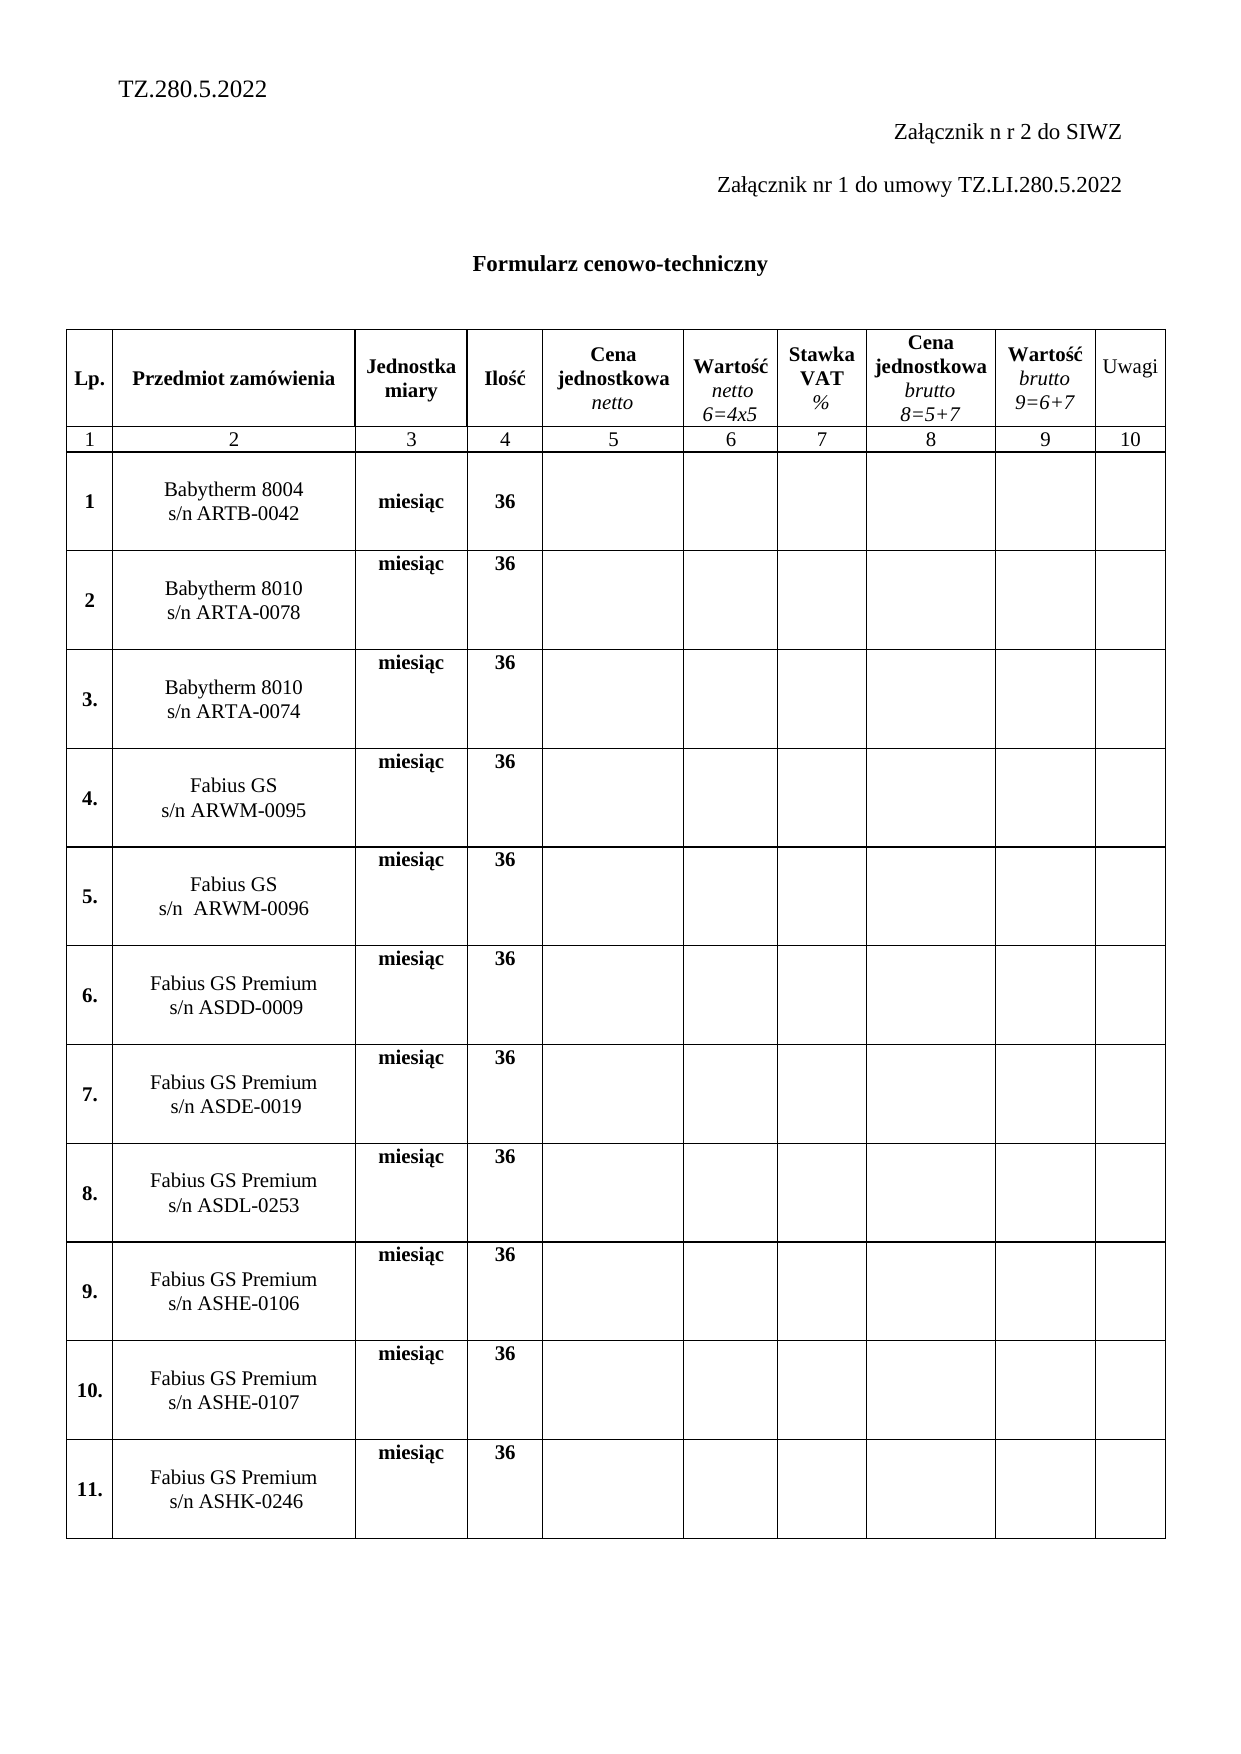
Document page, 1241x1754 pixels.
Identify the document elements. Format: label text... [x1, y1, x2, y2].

table_cell [684, 551, 777, 649]
table_cell [996, 453, 1095, 550]
table_cell [1096, 1341, 1165, 1439]
table_cell [684, 1243, 777, 1340]
table_cell [684, 1045, 777, 1143]
table_cell 3 [356, 427, 467, 451]
table_cell [867, 551, 995, 649]
table_cell Fabius GS Premium s/n ASDE-0019 [113, 1045, 355, 1143]
table_cell [543, 848, 683, 945]
table_cell 3. [67, 650, 112, 748]
table_cell miesiąc [356, 749, 467, 846]
table_cell [1096, 650, 1165, 748]
table_cell 4. [67, 749, 112, 846]
table_cell miesiąc [356, 453, 467, 550]
table_cell [778, 453, 866, 550]
table_cell [996, 551, 1095, 649]
table_cell [778, 1440, 866, 1538]
table_cell Fabius GS Premium s/n ASDD-0009 [113, 946, 355, 1044]
table_cell 1 [67, 453, 112, 550]
table_cell [684, 749, 777, 846]
table_cell miesiąc [356, 1341, 467, 1439]
table_cell [1096, 1045, 1165, 1143]
table_cell [543, 1243, 683, 1340]
table_cell [543, 1341, 683, 1439]
table_cell [867, 650, 995, 748]
table_cell miesiąc [356, 946, 467, 1044]
table_cell [996, 1045, 1095, 1143]
table_header Jednostka miary [356, 330, 466, 426]
table_cell [543, 749, 683, 846]
table_cell 1 [67, 427, 112, 451]
table_cell 2 [113, 427, 355, 451]
table_cell 7. [67, 1045, 112, 1143]
table_cell [684, 848, 777, 945]
table_header Uwagi [1096, 330, 1165, 426]
table_cell [778, 551, 866, 649]
table_cell [1096, 453, 1165, 550]
table_cell [867, 1045, 995, 1143]
table_cell [867, 848, 995, 945]
table_cell [1096, 749, 1165, 846]
table_cell 36 [468, 848, 542, 945]
table_cell [1096, 1243, 1165, 1340]
table_cell 36 [468, 650, 542, 748]
table_cell Babytherm 8004 s/n ARTB-0042 [113, 453, 355, 550]
table_cell [778, 1144, 866, 1241]
table_cell Fabius GS Premium s/n ASHK-0246 [113, 1440, 355, 1538]
table_cell [684, 1341, 777, 1439]
table_header Przedmiot zamówienia [113, 330, 354, 426]
table_cell [684, 1440, 777, 1538]
table_cell [684, 650, 777, 748]
table_cell [867, 1243, 995, 1340]
table_cell [1096, 848, 1165, 945]
table_cell 6. [67, 946, 112, 1044]
table_cell [543, 650, 683, 748]
table_cell [684, 1144, 777, 1241]
table_cell [543, 946, 683, 1044]
table_cell 36 [468, 453, 542, 550]
table_cell 36 [468, 1440, 542, 1538]
table_cell 10. [67, 1341, 112, 1439]
table_cell [1096, 551, 1165, 649]
table_cell [867, 1440, 995, 1538]
table_cell [1096, 946, 1165, 1044]
table_header Wartość brutto 9=6+7 [996, 330, 1095, 426]
table_header Cena jednostkowa brutto 8=5+7 [867, 330, 995, 426]
table_cell [543, 453, 683, 550]
table_cell [996, 650, 1095, 748]
table_header Ilość [468, 330, 542, 426]
table_cell Babytherm 8010 s/n ARTA-0074 [113, 650, 355, 748]
table_cell [543, 1045, 683, 1143]
table_cell Fabius GS s/n ARWM-0095 [113, 749, 355, 846]
table_cell 36 [468, 1144, 542, 1241]
table_cell 6 [684, 427, 777, 451]
table_cell 36 [468, 1243, 542, 1340]
table_cell [778, 1341, 866, 1439]
table_cell 36 [468, 551, 542, 649]
table_cell [996, 848, 1095, 945]
table_cell Fabius GS Premium s/n ASDL-0253 [113, 1144, 355, 1241]
table_cell Babytherm 8010 s/n ARTA-0078 [113, 551, 355, 649]
table_cell miesiąc [356, 848, 467, 945]
table_header Lp. [67, 330, 112, 426]
table_cell [543, 1440, 683, 1538]
table_cell 9 [996, 427, 1095, 451]
table_cell [867, 1144, 995, 1241]
table_cell miesiąc [356, 650, 467, 748]
table_cell [1096, 1144, 1165, 1241]
table_cell 7 [778, 427, 866, 451]
table_cell 4 [468, 427, 542, 451]
table_cell [996, 1243, 1095, 1340]
table_cell 5. [67, 848, 112, 945]
table_cell 9. [67, 1243, 112, 1340]
table_cell miesiąc [356, 1045, 467, 1143]
table_cell [543, 1144, 683, 1241]
table_cell [996, 1144, 1095, 1241]
table_cell [867, 749, 995, 846]
table_cell [684, 453, 777, 550]
table_cell [778, 650, 866, 748]
table_cell 36 [468, 1045, 542, 1143]
table_cell Fabius GS s/n ARWM-0096 [113, 848, 355, 945]
table_cell [996, 749, 1095, 846]
table_cell [778, 1045, 866, 1143]
table_cell [996, 1341, 1095, 1439]
table_cell [867, 453, 995, 550]
table_cell [684, 946, 777, 1044]
table_cell [543, 551, 683, 649]
table_cell [778, 749, 866, 846]
table_cell [996, 946, 1095, 1044]
table_cell miesiąc [356, 551, 467, 649]
table_cell 10 [1096, 427, 1165, 451]
table_header Cena jednostkowa netto [543, 330, 683, 426]
table_cell [778, 848, 866, 945]
table_cell [996, 1440, 1095, 1538]
table_header Wartość netto 6=4x5 [684, 330, 777, 426]
table_header Stawka VAT % [778, 330, 866, 426]
table_cell [867, 1341, 995, 1439]
table_cell [778, 1243, 866, 1340]
table_cell miesiąc [356, 1440, 467, 1538]
table_cell miesiąc [356, 1144, 467, 1241]
table_cell 11. [67, 1440, 112, 1538]
table_cell [867, 946, 995, 1044]
table_cell 2 [67, 551, 112, 649]
table_cell Fabius GS Premium s/n ASHE-0106 [113, 1243, 355, 1340]
table_cell [778, 946, 866, 1044]
table_cell Fabius GS Premium s/n ASHE-0107 [113, 1341, 355, 1439]
table_cell 5 [543, 427, 683, 451]
table_cell [1096, 1440, 1165, 1538]
table_cell 8 [867, 427, 995, 451]
table_cell 36 [468, 946, 542, 1044]
table_cell 36 [468, 1341, 542, 1439]
table_cell miesiąc [356, 1243, 467, 1340]
text Załącznik nr 1 do umowy TZ.LI.280.5.2022 [118, 171, 1122, 197]
text Załącznik n r 2 do SIWZ [118, 118, 1122, 144]
text Formularz cenowo-techniczny [118, 250, 1122, 276]
table_cell 36 [468, 749, 542, 846]
table_cell 8. [67, 1144, 112, 1241]
